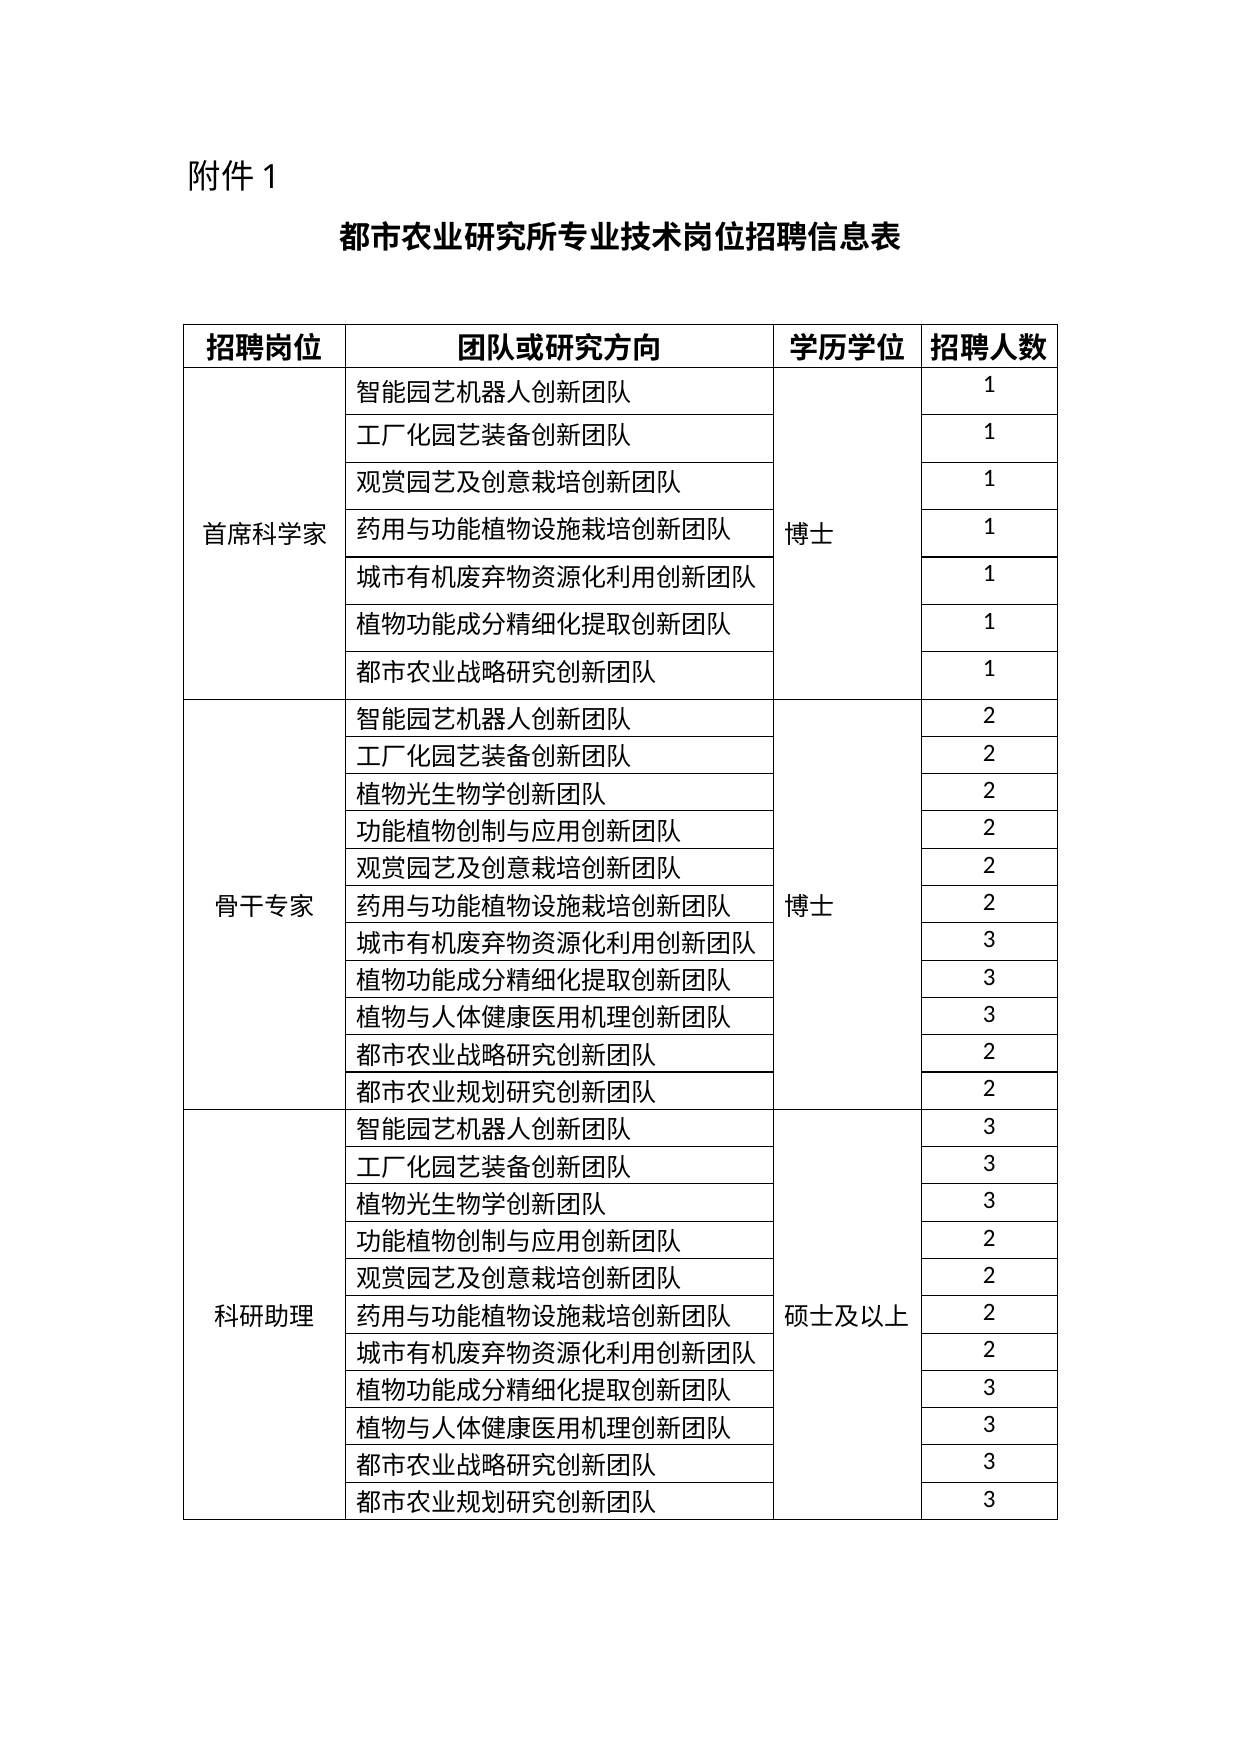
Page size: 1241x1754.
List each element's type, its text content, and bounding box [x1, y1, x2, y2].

table_cell 2 [922, 1035, 1057, 1071]
table_cell 首席科学家 [184, 368, 345, 698]
table_cell 博士 [774, 368, 921, 698]
table_cell 观赏园艺及创意栽培创新团队 [346, 463, 773, 509]
table_cell 2 [922, 1296, 1057, 1332]
table_cell 2 [922, 849, 1057, 885]
table_cell 3 [922, 1408, 1057, 1444]
table_cell 骨干专家 [184, 700, 345, 1109]
table_cell 药用与功能植物设施栽培创新团队 [346, 1296, 773, 1332]
table_cell 都市农业规划研究创新团队 [346, 1483, 773, 1519]
table_cell 都市农业战略研究创新团队 [346, 652, 773, 698]
table_cell 都市农业战略研究创新团队 [346, 1035, 773, 1071]
table_header 招聘岗位 [184, 325, 345, 367]
table_cell 植物与人体健康医用机理创新团队 [346, 1408, 773, 1444]
table_cell 2 [922, 1073, 1057, 1109]
table_cell 2 [922, 1334, 1057, 1370]
table_cell 工厂化园艺装备创新团队 [346, 737, 773, 773]
table_cell 3 [922, 1371, 1057, 1407]
table_cell 观赏园艺及创意栽培创新团队 [346, 849, 773, 885]
text 附件1 [187, 150, 1053, 198]
table_cell 城市有机废弃物资源化利用创新团队 [346, 923, 773, 959]
table_cell 工厂化园艺装备创新团队 [346, 415, 773, 462]
table_cell 植物功能成分精细化提取创新团队 [346, 961, 773, 997]
table_cell 药用与功能植物设施栽培创新团队 [346, 510, 773, 556]
table_cell 3 [922, 1147, 1057, 1183]
table_cell 1 [922, 368, 1057, 414]
table_cell 1 [922, 510, 1057, 556]
text 都市农业研究所专业技术岗位招聘信息表 [187, 198, 1053, 261]
table_cell 药用与功能植物设施栽培创新团队 [346, 886, 773, 922]
table_cell 都市农业战略研究创新团队 [346, 1445, 773, 1482]
table_cell 植物光生物学创新团队 [346, 774, 773, 810]
table_cell 功能植物创制与应用创新团队 [346, 811, 773, 848]
table_cell 1 [922, 605, 1057, 651]
table_cell 3 [922, 1110, 1057, 1146]
table_cell 3 [922, 1445, 1057, 1482]
table_cell 3 [922, 998, 1057, 1034]
table_cell 1 [922, 463, 1057, 509]
table_cell 1 [922, 415, 1057, 462]
table_cell 3 [922, 923, 1057, 959]
table_cell 观赏园艺及创意栽培创新团队 [346, 1259, 773, 1295]
table_cell 科研助理 [184, 1110, 345, 1519]
table_cell 城市有机废弃物资源化利用创新团队 [346, 558, 773, 604]
table_cell 植物光生物学创新团队 [346, 1184, 773, 1221]
table_header 团队或研究方向 [346, 325, 773, 367]
table_cell 1 [922, 652, 1057, 698]
table_header 招聘人数 [922, 325, 1057, 367]
table_cell 智能园艺机器人创新团队 [346, 1110, 773, 1146]
table_cell 3 [922, 1483, 1057, 1519]
table_cell 功能植物创制与应用创新团队 [346, 1222, 773, 1258]
table_cell 智能园艺机器人创新团队 [346, 700, 773, 736]
table_cell 硕士及以上 [774, 1110, 921, 1519]
table_cell 博士 [774, 700, 921, 1109]
table_cell 植物功能成分精细化提取创新团队 [346, 1371, 773, 1407]
table_cell 1 [922, 558, 1057, 604]
table_header 学历学位 [774, 325, 921, 367]
table_cell 2 [922, 774, 1057, 810]
table_cell 都市农业规划研究创新团队 [346, 1073, 773, 1109]
table_cell 2 [922, 886, 1057, 922]
table_cell 城市有机废弃物资源化利用创新团队 [346, 1334, 773, 1370]
table_cell 智能园艺机器人创新团队 [346, 368, 773, 414]
table_cell 植物功能成分精细化提取创新团队 [346, 605, 773, 651]
table_cell 2 [922, 700, 1057, 736]
table_cell 3 [922, 1184, 1057, 1221]
table_cell 2 [922, 811, 1057, 848]
table_cell 2 [922, 737, 1057, 773]
table_cell 工厂化园艺装备创新团队 [346, 1147, 773, 1183]
table_cell 植物与人体健康医用机理创新团队 [346, 998, 773, 1034]
table_cell 2 [922, 1259, 1057, 1295]
table_cell 2 [922, 1222, 1057, 1258]
table_cell 3 [922, 961, 1057, 997]
